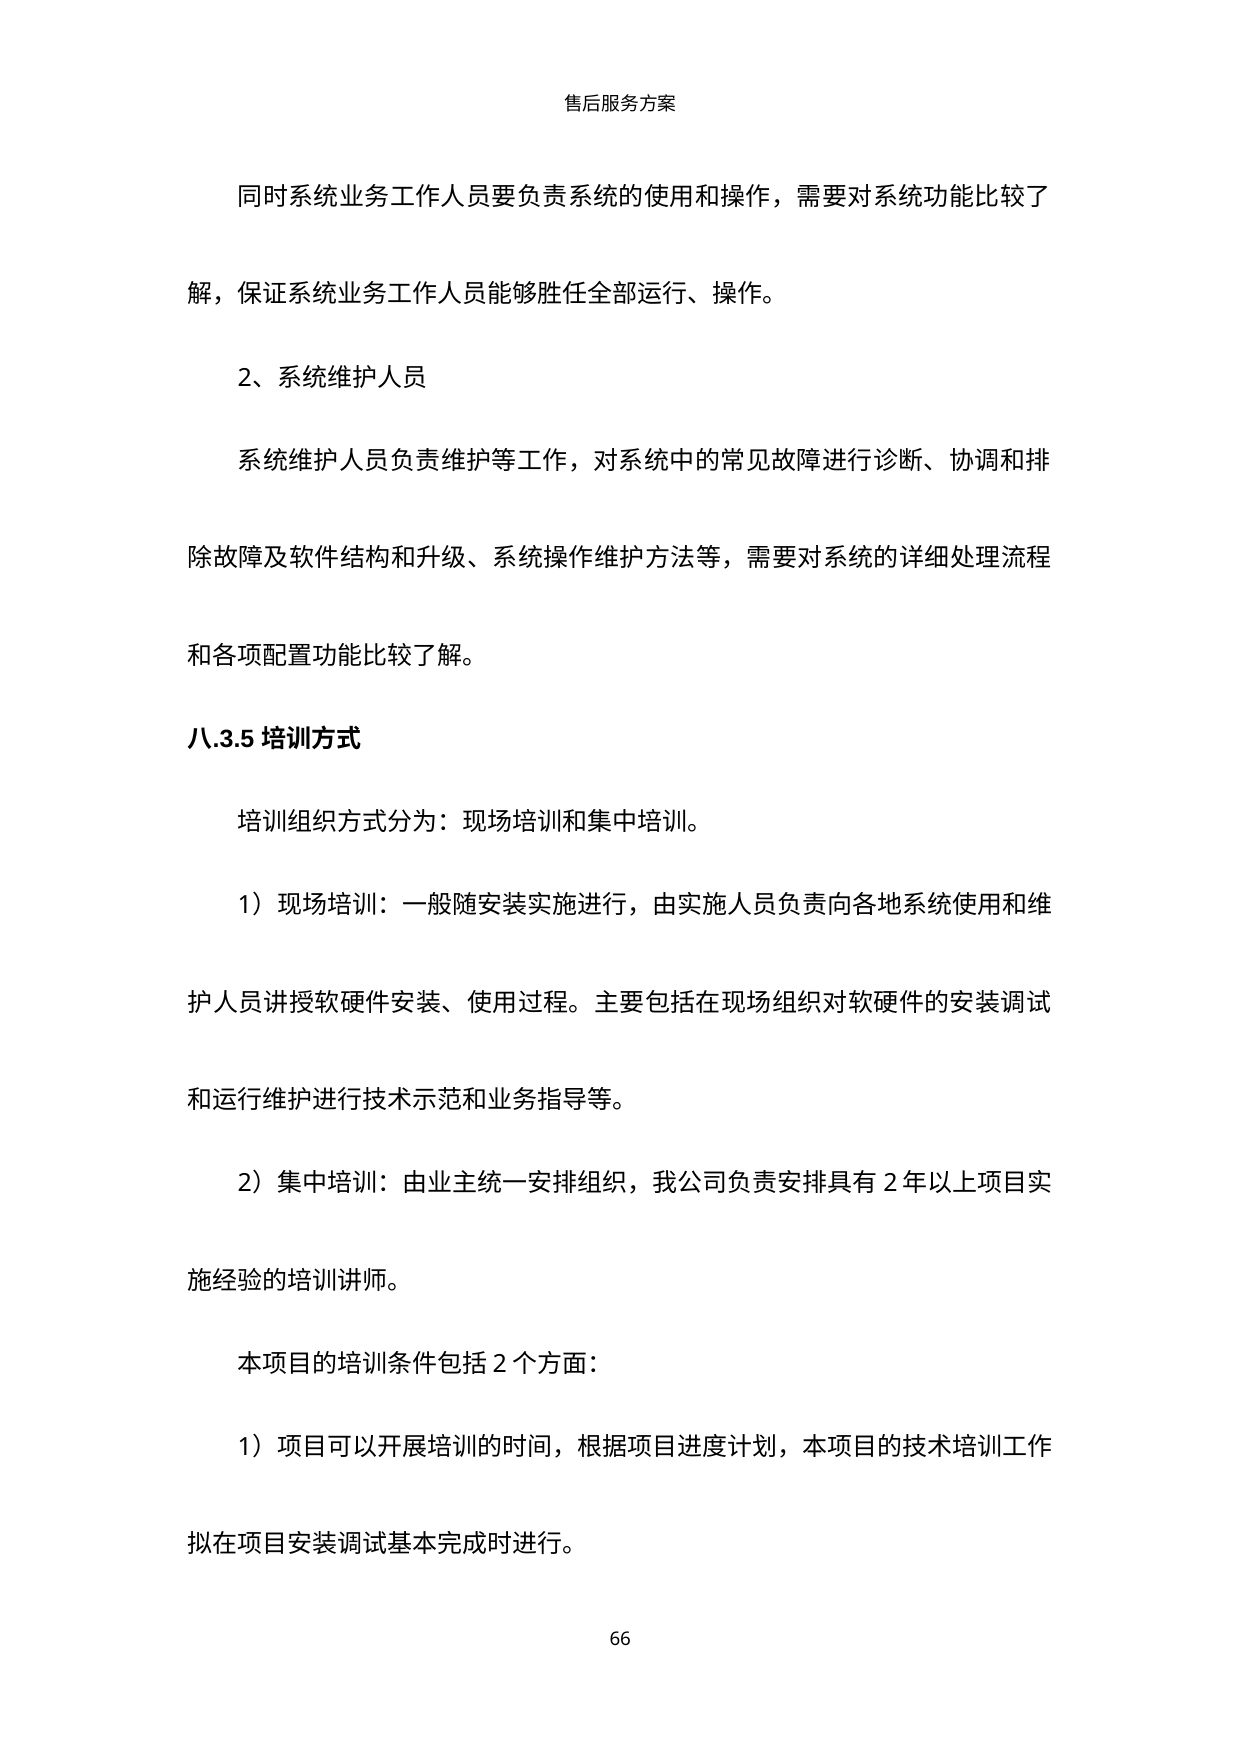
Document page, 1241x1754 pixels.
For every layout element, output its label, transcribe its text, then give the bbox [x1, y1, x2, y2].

text 2）集中培训：由业主统一安排组织，我公司负责安排具有2年以上项目实施经验的培训讲师。 [187, 1148, 1053, 1311]
list 2、系统维护人员 [187, 343, 1053, 408]
text 本项目的培训条件包括2个方面： [187, 1329, 1053, 1394]
subtitle 培训方式 [187, 704, 1053, 769]
text 1）现场培训：一般随安装实施进行，由实施人员负责向各地系统使用和维护人员讲授软硬件安装、使用过程。主要包括在现场组织对软硬件的安装调试和运行维护进行技术示范和业务指导等。 [187, 870, 1053, 1130]
list 同时系统业务工作人员要负责系统的使用和操作，需要对系统功能比较了解，保证系统业务工作人员能够胜任全部运行、操作。 [187, 162, 1053, 324]
text 培训组织方式分为：现场培训和集中培训。 [187, 787, 1053, 852]
list 系统维护人员负责维护等工作，对系统中的常见故障进行诊断、协调和排除故障及软件结构和升级、系统操作维护方法等，需要对系统的详细处理流程和各项配置功能比较了解。 [187, 426, 1053, 686]
text 1）项目可以开展培训的时间，根据项目进度计划，本项目的技术培训工作拟在项目安装调试基本完成时进行。 [187, 1412, 1053, 1574]
